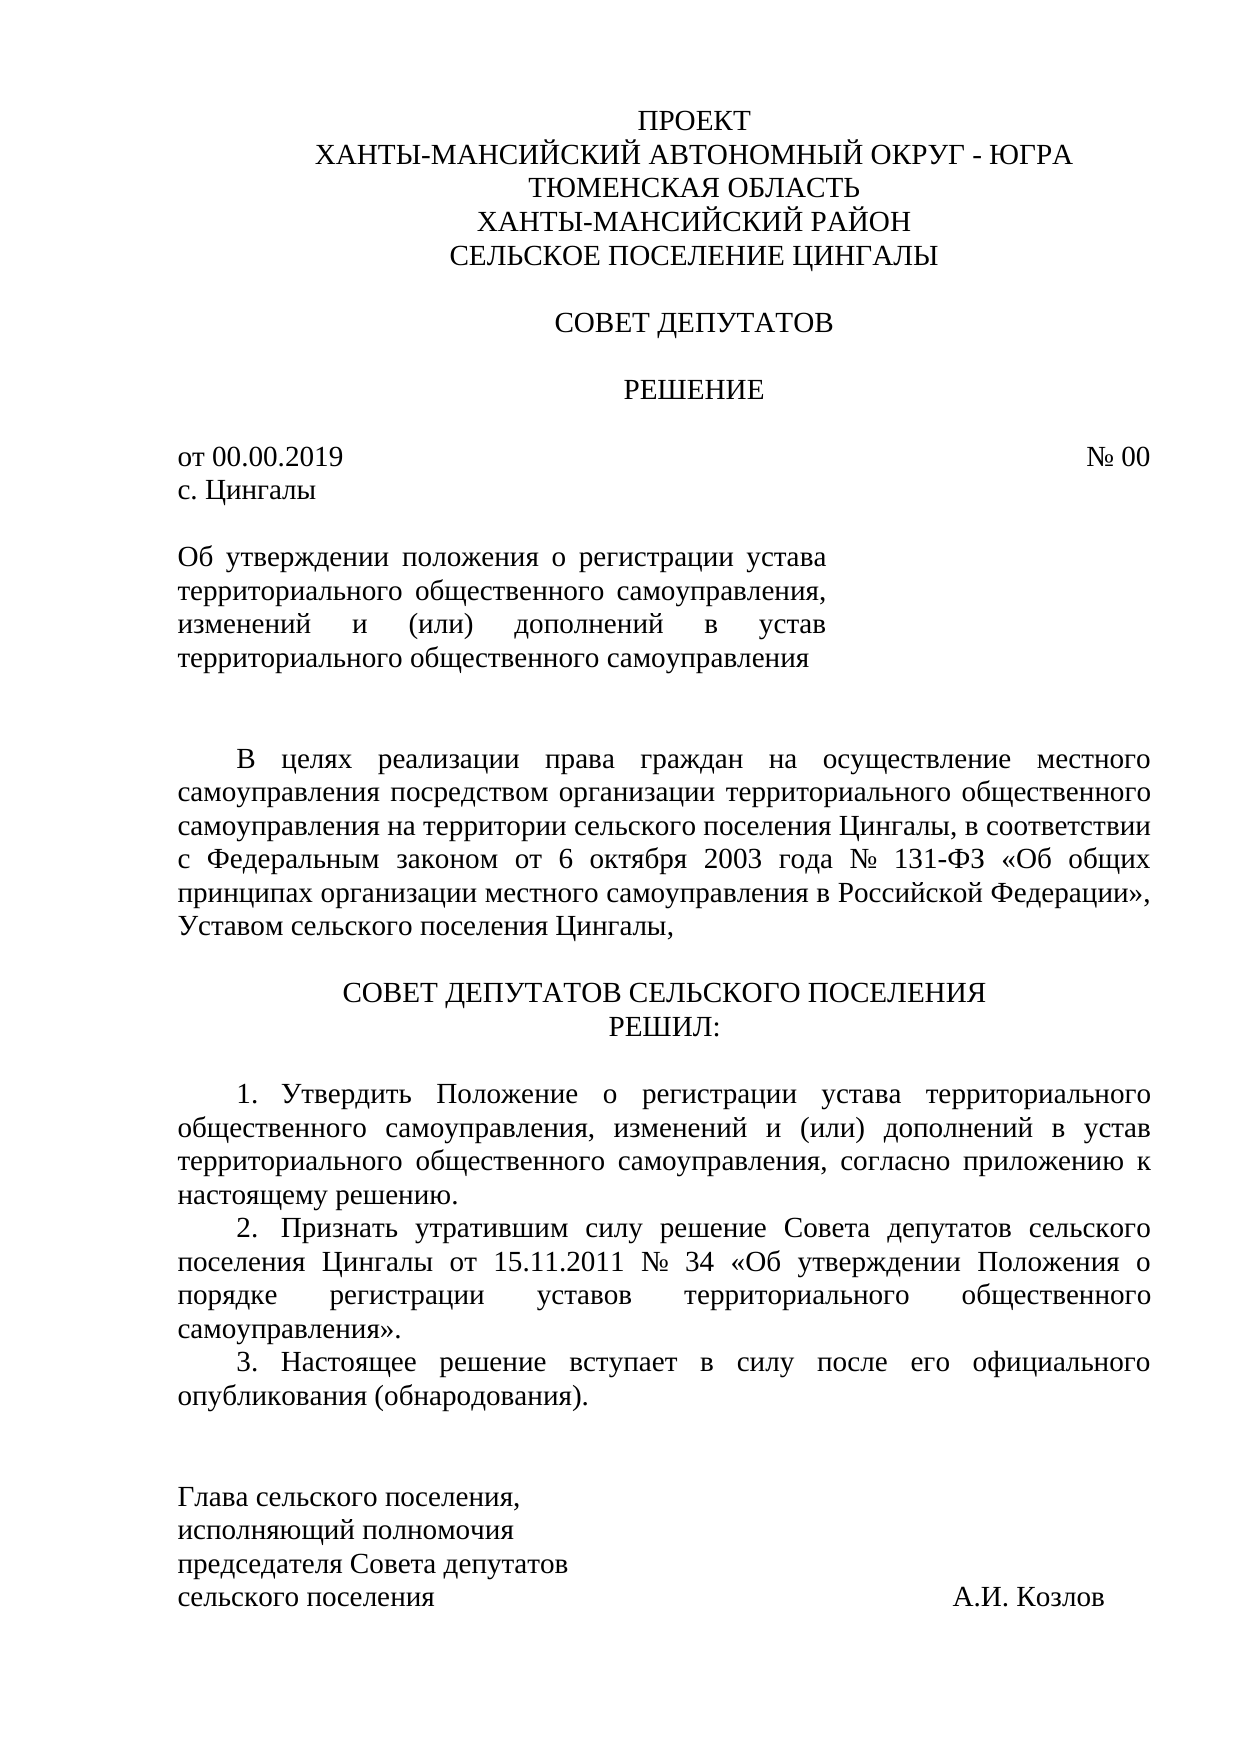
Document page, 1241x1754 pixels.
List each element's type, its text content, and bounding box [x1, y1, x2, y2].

text РЕШЕНИЕ [177, 372, 1152, 405]
list Признать утратившим силу решение Совета депутатов сельского поселения Цингалы от 15.11.2011 № 34 «Об утверждении Положения о порядке регистрации уставов территориального общественного самоуправления». [177, 1210, 1152, 1344]
text Глава сельского поселения, [177, 1479, 1152, 1512]
text ПРОЕКТ [177, 103, 1152, 137]
text ХАНТЫ-МАНСИЙСКИЙ АВТОНОМНЫЙ ОКРУГ - ЮГРА [177, 137, 1152, 171]
text исполняющий полномочия [177, 1512, 1152, 1546]
text ХАНТЫ-МАНСИЙСКИЙ РАЙОН [177, 204, 1152, 238]
text с. Цингалы [177, 472, 1152, 506]
text Об утверждении положения о регистрации устава территориального общественного самоуправления, изменений и (или) дополнений в устав территориального общественного самоуправления [177, 539, 827, 674]
list Утвердить Положение о регистрации устава территориального общественного самоуправления, изменений и (или) дополнений в устав территориального общественного самоуправления, согласно приложению к настоящему решению. [177, 1076, 1152, 1210]
list Настоящее решение вступает в силу после его официального опубликования (обнародования). [177, 1344, 1152, 1412]
text РЕШИЛ: [177, 1009, 1152, 1043]
text СЕЛЬСКОЕ ПОСЕЛЕНИЕ ЦИНГАЛЫ [177, 238, 1152, 271]
text СОВЕТ ДЕПУТАТОВ СЕЛЬСКОГО ПОСЕЛЕНИЯ [177, 976, 1152, 1009]
text председателя Совета депутатов [177, 1546, 1152, 1579]
text от 00.00.2019 № 00 [177, 439, 1152, 472]
text СОВЕТ ДЕПУТАТОВ [177, 305, 1152, 338]
text В целях реализации права граждан на осуществление местного самоуправления посредством организации территориального общественного самоуправления на территории сельского поселения Цингалы, в соответствии с Федеральным законом от 6 октября 2003 года № 131-ФЗ «Об общих принципах организации местного самоуправления в Российской Федерации», Уставом сельского поселения Цингалы, [177, 741, 1152, 942]
text ТЮМЕНСКАЯ ОБЛАСТЬ [177, 171, 1152, 204]
text сельского поселения А.И. Козлов [177, 1579, 1152, 1613]
